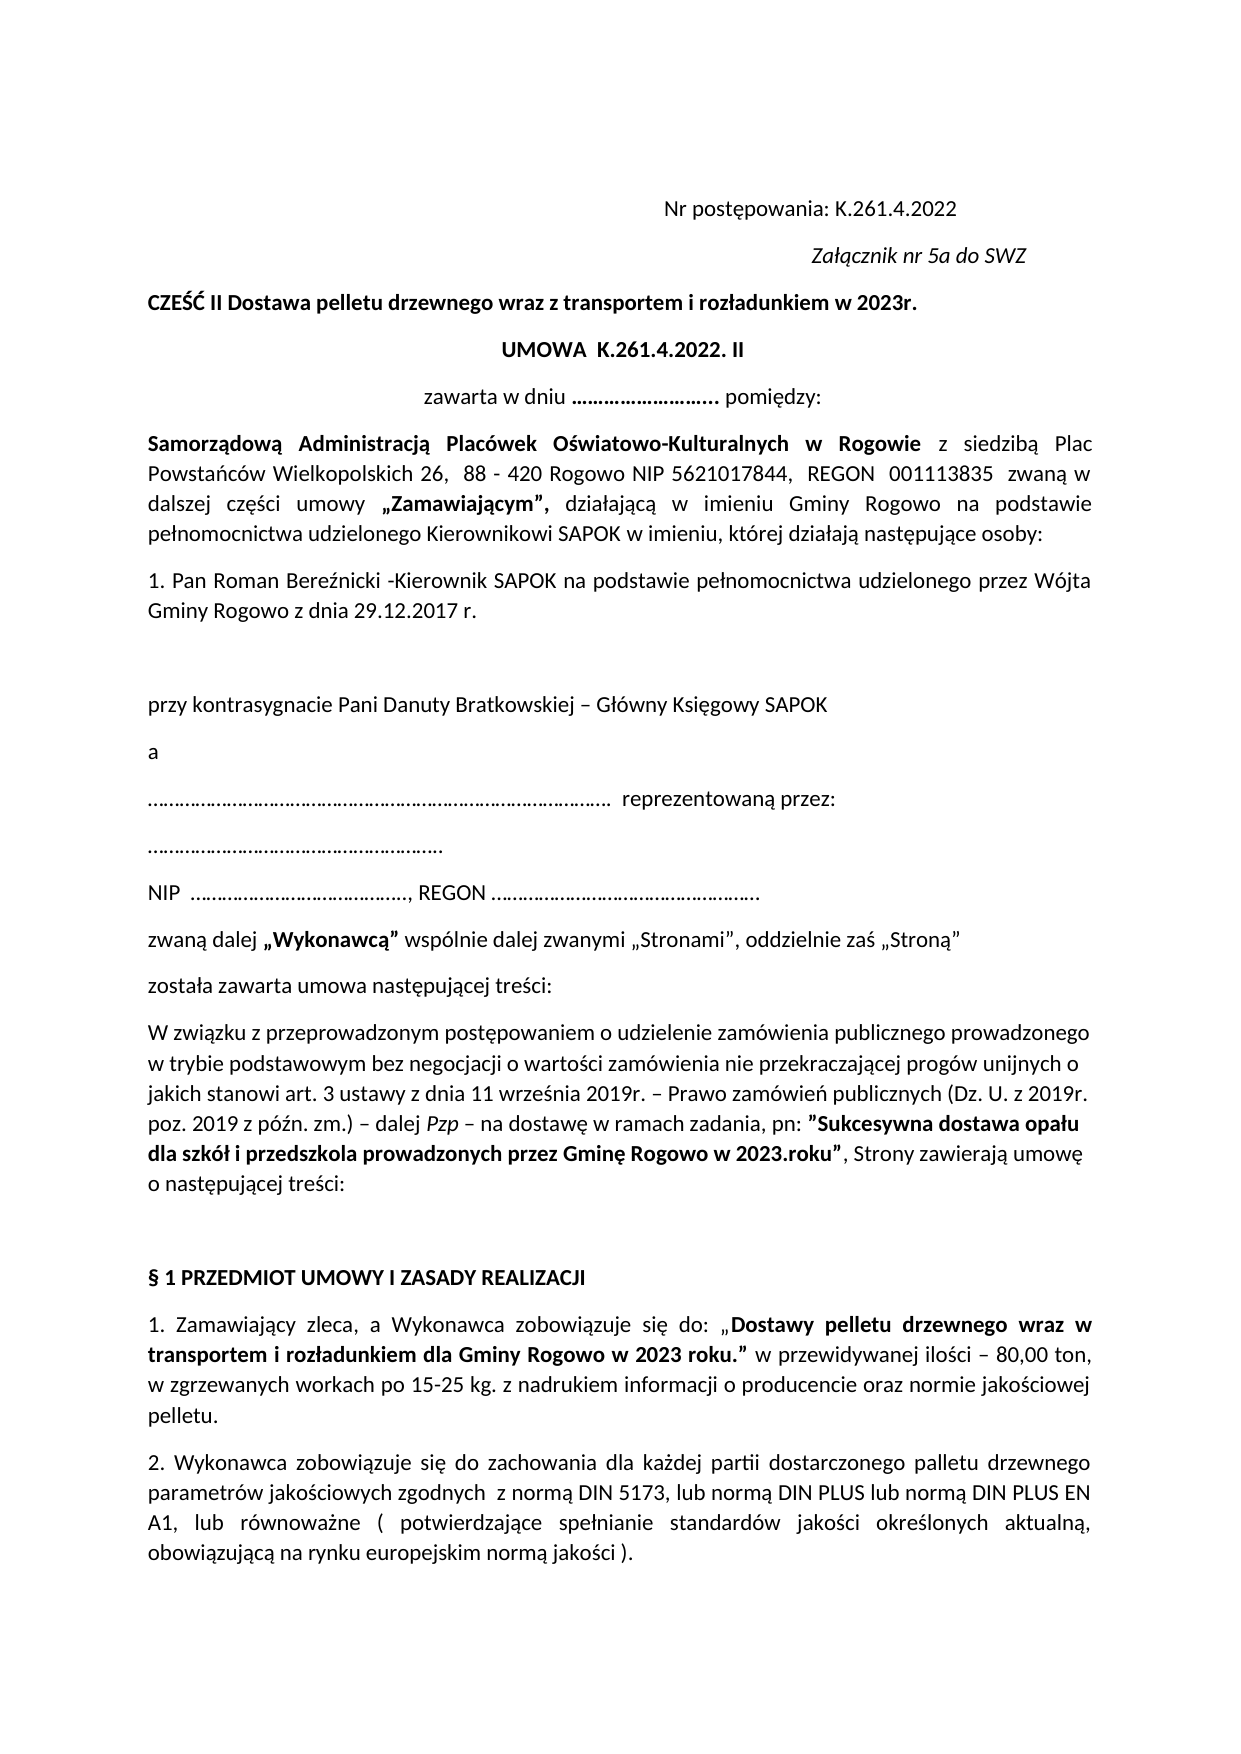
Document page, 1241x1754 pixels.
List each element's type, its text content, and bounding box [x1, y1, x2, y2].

text Załącznik nr 5a do SWZ [738, 241, 1093, 269]
text 2. Wykonawca zobowiązuje się do zachowania dla każdej partii dostarczonego palletu drzewnego parametrów jakościowych zgodnych z normą DIN 5173, lub normą DIN PLUS lub normą DIN PLUS EN A1, lub równoważne ( potwierdzające spełnianie standardów jakości określonych aktualną, obowiązującą na rynku europejskim normą jakości ). [148, 1448, 1093, 1566]
text ……………………………………………….. [148, 831, 1093, 859]
text a [148, 737, 1093, 765]
text CZEŚĆ II Dostawa pelletu drzewnego wraz z transportem i rozładunkiem w 2023r. [148, 288, 1093, 316]
text § 1 PRZEDMIOT UMOWY I ZASADY REALIZACJI [148, 1263, 1093, 1291]
text ……………………………………………………………………………. reprezentowaną przez: [148, 784, 1093, 812]
text przy kontrasygnacie Pani Danuty Bratkowskiej – Główny Księgowy SAPOK [148, 690, 1093, 718]
text 1. Pan Roman Bereźnicki -Kierownik SAPOK na podstawie pełnomocnictwa udzielonego przez Wójta Gminy Rogowo z dnia 29.12.2017 r. [148, 566, 1093, 624]
text zawarta w dniu ……………………... pomiędzy: [148, 382, 1093, 410]
text zwaną dalej „Wykonawcą” wspólnie dalej zwanymi „Stronami”, oddzielnie zaś „Stroną” [148, 925, 1093, 953]
text NIP ………………………………….., REGON …………………………………………… [148, 878, 1093, 906]
text W związku z przeprowadzonym postępowaniem o udzielenie zamówienia publicznego prowadzonego w trybie podstawowym bez negocjacji o wartości zamówienia nie przekraczającej progów unijnych o jakich stanowi art. 3 ustawy z dnia 11 września 2019r. – Prawo zamówień publicznych (Dz. U. z 2019r. poz. 2019 z późn. zm.) – dalej Pzp – na dostawę w ramach zadania, pn: ”Sukcesywna dostawa opału dla szkół i przedszkola prowadzonych przez Gminę Rogowo w 2023.roku”, Strony zawierają umowę o następującej treści: [148, 1018, 1093, 1197]
text Nr postępowania: K.261.4.2022 [148, 194, 1093, 222]
text UMOWA K.261.4.2022. II [148, 335, 1093, 363]
text Samorządową Administracją Placówek Oświatowo-Kulturalnych w Rogowie z siedzibą Plac Powstańców Wielkopolskich 26, 88 - 420 Rogowo NIP 5621017844, REGON 001113835 zwaną w dalszej części umowy „Zamawiającym”, działającą w imieniu Gminy Rogowo na podstawie pełnomocnictwa udzielonego Kierownikowi SAPOK w imieniu, której działają następujące osoby: [148, 429, 1093, 547]
text 1. Zamawiający zleca, a Wykonawca zobowiązuje się do: „Dostawy pelletu drzewnego wraz w transportem i rozładunkiem dla Gminy Rogowo w 2023 roku.” w przewidywanej ilości – 80,00 ton, w zgrzewanych workach po 15-25 kg. z nadrukiem informacji o producencie oraz normie jakościowej pelletu. [148, 1310, 1093, 1429]
text została zawarta umowa następującej treści: [148, 972, 1093, 999]
